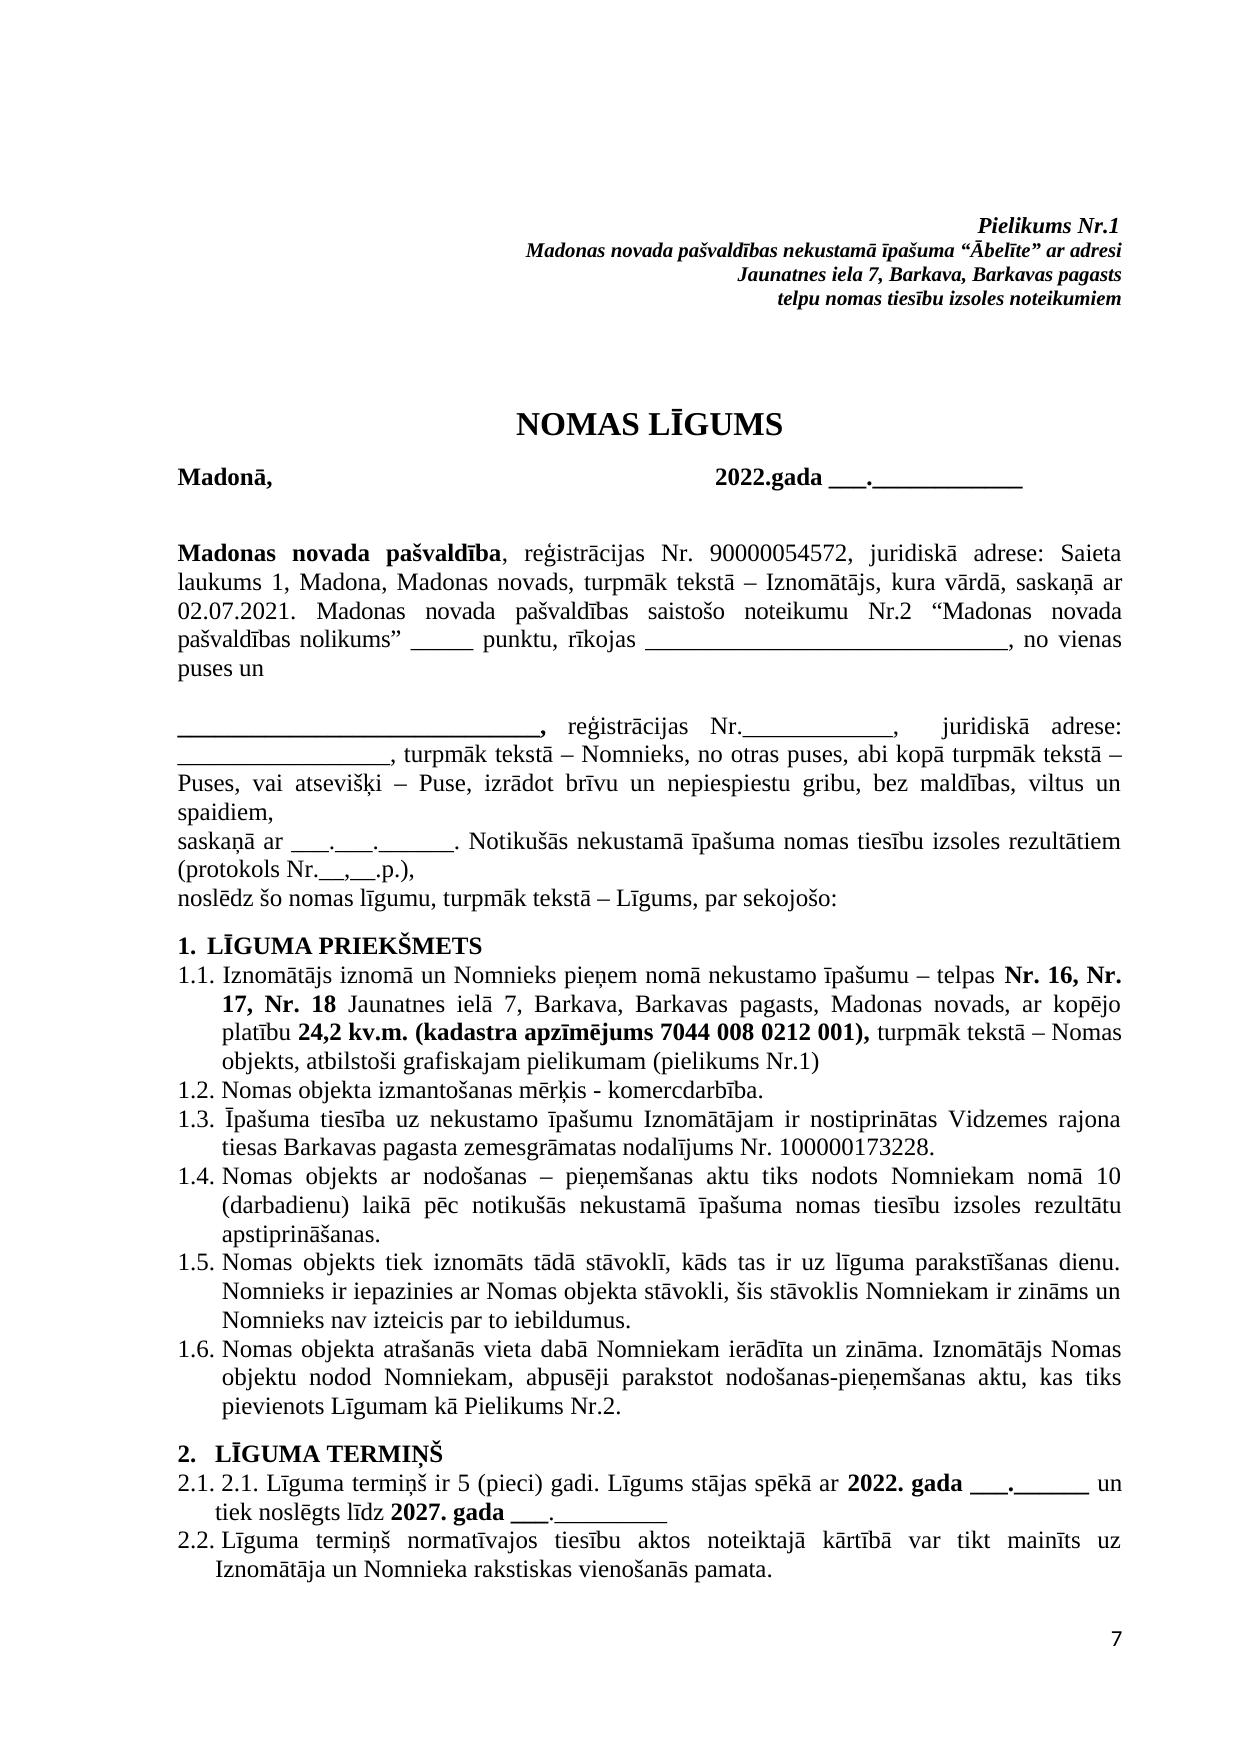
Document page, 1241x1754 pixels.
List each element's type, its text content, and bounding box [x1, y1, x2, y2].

text saskaņā ar ___.___.______. Notikušās nekustamā īpašuma nomas tiesību izsoles rezultātiem (protokols Nr.__,__.p.), [177, 826, 1122, 883]
text 1.6. Nomas objekta atrašanās vieta dabā Nomniekam ierādīta un zināma. Iznomātājs Nomas objektu nodod Nomniekam, abpusēji parakstot nodošanas-pieņemšanas aktu, kas tiks pievienots Līgumam kā Pielikums Nr.2. [177, 1334, 1122, 1420]
text Jaunatnes iela 7, Barkava, Barkavas pagasts [177, 262, 1122, 286]
text NOMAS LĪGUMS [177, 404, 1122, 442]
text 1.3. Īpašuma tiesība uz nekustamo īpašumu Iznomātājam ir nostiprinātas Vidzemes rajona tiesas Barkavas pagasta zemesgrāmatas nodalījums Nr. 100000173228. [177, 1104, 1122, 1161]
text Madonas novada pašvaldības nekustamā īpašuma “Ābelīte” ar adresi [177, 238, 1122, 262]
list LĪGUMA PRIEKŠMETS [177, 931, 1122, 960]
text Madonā, 2022.gada ___.____________ [177, 462, 1122, 490]
text _____________________________, reģistrācijas Nr.____________, juridiskā adrese: _________________, turpmāk tekstā – Nomnieks, no otras puses, abi kopā turpmāk tekstā – Puses, vai atsevišķi – Puse, izrādot brīvu un nepiespiestu gribu, bez maldības, viltus un spaidiem, [177, 711, 1122, 826]
text noslēdz šo nomas līgumu, turpmāk tekstā – Līgums, par sekojošo: [177, 883, 1122, 912]
text 1.1. Iznomātājs iznomā un Nomnieks pieņem nomā nekustamo īpašumu – telpas Nr. 16, Nr. 17, Nr. 18 Jaunatnes ielā 7, Barkava, Barkavas pagasts, Madonas novads, ar kopējo platību 24,2 kv.m. (kadastra apzīmējums 7044 008 0212 001), turpmāk tekstā – Nomas objekts, atbilstoši grafiskajam pielikumam (pielikums Nr.1) [177, 960, 1122, 1075]
text Madonas novada pašvaldība, reģistrācijas Nr. , juridiskā adrese: Saieta laukums 1, Madona, Madonas novads, turpmāk tekstā – Iznomātājs, kura vārdā, saskaņā ar 02.07.2021. Madonas novada pašvaldības saistošo noteikumu Nr.2 “Madonas novada pašvaldības nolikums” _____ punktu, rīkojas _____________________________, no vienas puses un [177, 538, 1122, 682]
text 1.5. Nomas objekts tiek iznomāts tādā stāvoklī, kāds tas ir uz līguma parakstīšanas dienu. Nomnieks ir iepazinies ar Nomas objekta stāvokli, šis stāvoklis Nomniekam ir zināms un Nomnieks nav izteicis par to iebildumus. [177, 1247, 1122, 1334]
list LĪGUMA TERMIŅŠ [177, 1439, 1122, 1468]
text 1.2. Nomas objekta izmantošanas mērķis - komercdarbība. [177, 1075, 1122, 1104]
list Līguma termiņš normatīvajos tiesību aktos noteiktajā kārtībā var tikt mainīts uz Iznomātāja un Nomnieka rakstiskas vienošanās pamata. [177, 1525, 1122, 1583]
text telpu nomas tiesību izsoles noteikumiem [177, 286, 1122, 310]
text Pielikums Nr.1 [177, 212, 1122, 238]
list 2.1. Līguma termiņš ir 5 (pieci) gadi. Līgums stājas spēkā ar 2022. gada ___.______ un tiek noslēgts līdz 2027. gada ___._________ [177, 1468, 1122, 1525]
text 1.4. Nomas objekts ar nodošanas – pieņemšanas aktu tiks nodots Nomniekam nomā 10 (darbadienu) laikā pēc notikušās nekustamā īpašuma nomas tiesību izsoles rezultātu apstiprināšanas. [177, 1161, 1122, 1247]
